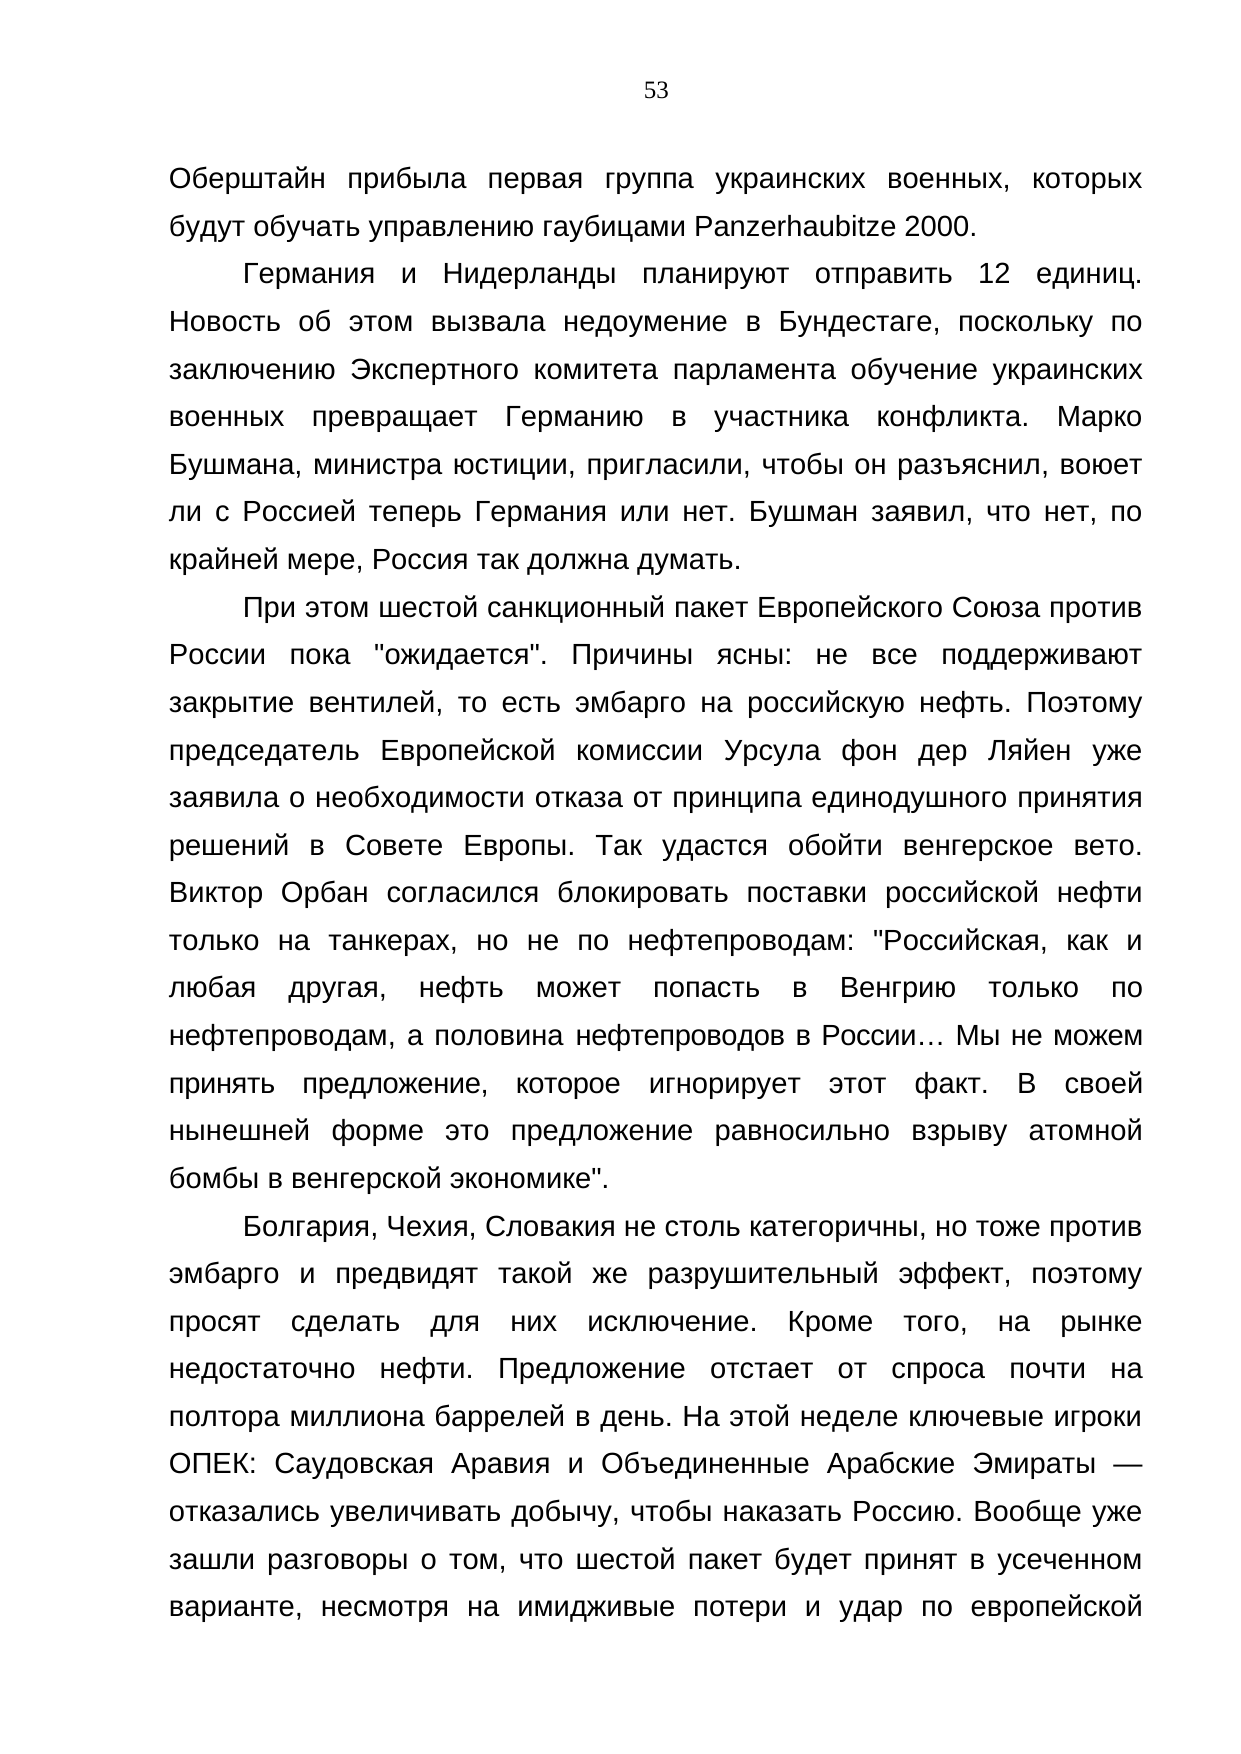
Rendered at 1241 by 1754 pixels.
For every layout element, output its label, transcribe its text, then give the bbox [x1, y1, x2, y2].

text Германия и Нидерланды планируют отправить 12 единиц. Новость об этом вызвала недоумение в Бундестаге, поскольку по заключению Экспертного комитета парламента обучение украинских военных превращает Германию в участника конфликта. Марко Бушмана, министра юстиции, пригласили, чтобы он разъяснил, воюет ли с Россией теперь Германия или нет. Бушман заявил, что нет, по крайней мере, Россия так должна думать. [169, 256, 1144, 576]
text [169, 1208, 1144, 1623]
text При этом шестой санкционный пакет Европейского Союза против России пока "ожидается". Причины ясны: не все поддерживают закрытие вентилей, то есть эмбарго на российскую нефть. Поэтому председатель Европейской комиссии Урсула фон дер Ляйен уже заявила о необходимости отказа от принципа единодушного принятия решений в Совете Европы. Так удастся обойти венгерское вето. Виктор Орбан согласился блокировать поставки российской нефти только на танкерах, но не по нефтепроводам: "Российская, как и любая другая, нефть может попасть в Венгрию только по нефтепроводам, а половина нефтепроводов в России… Мы не можем принять предложение, которое игнорирует этот факт. В своей нынешней форме это предложение равносильно взрыву атомной бомбы в венгерской экономике". [169, 590, 1144, 1194]
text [169, 161, 1144, 242]
